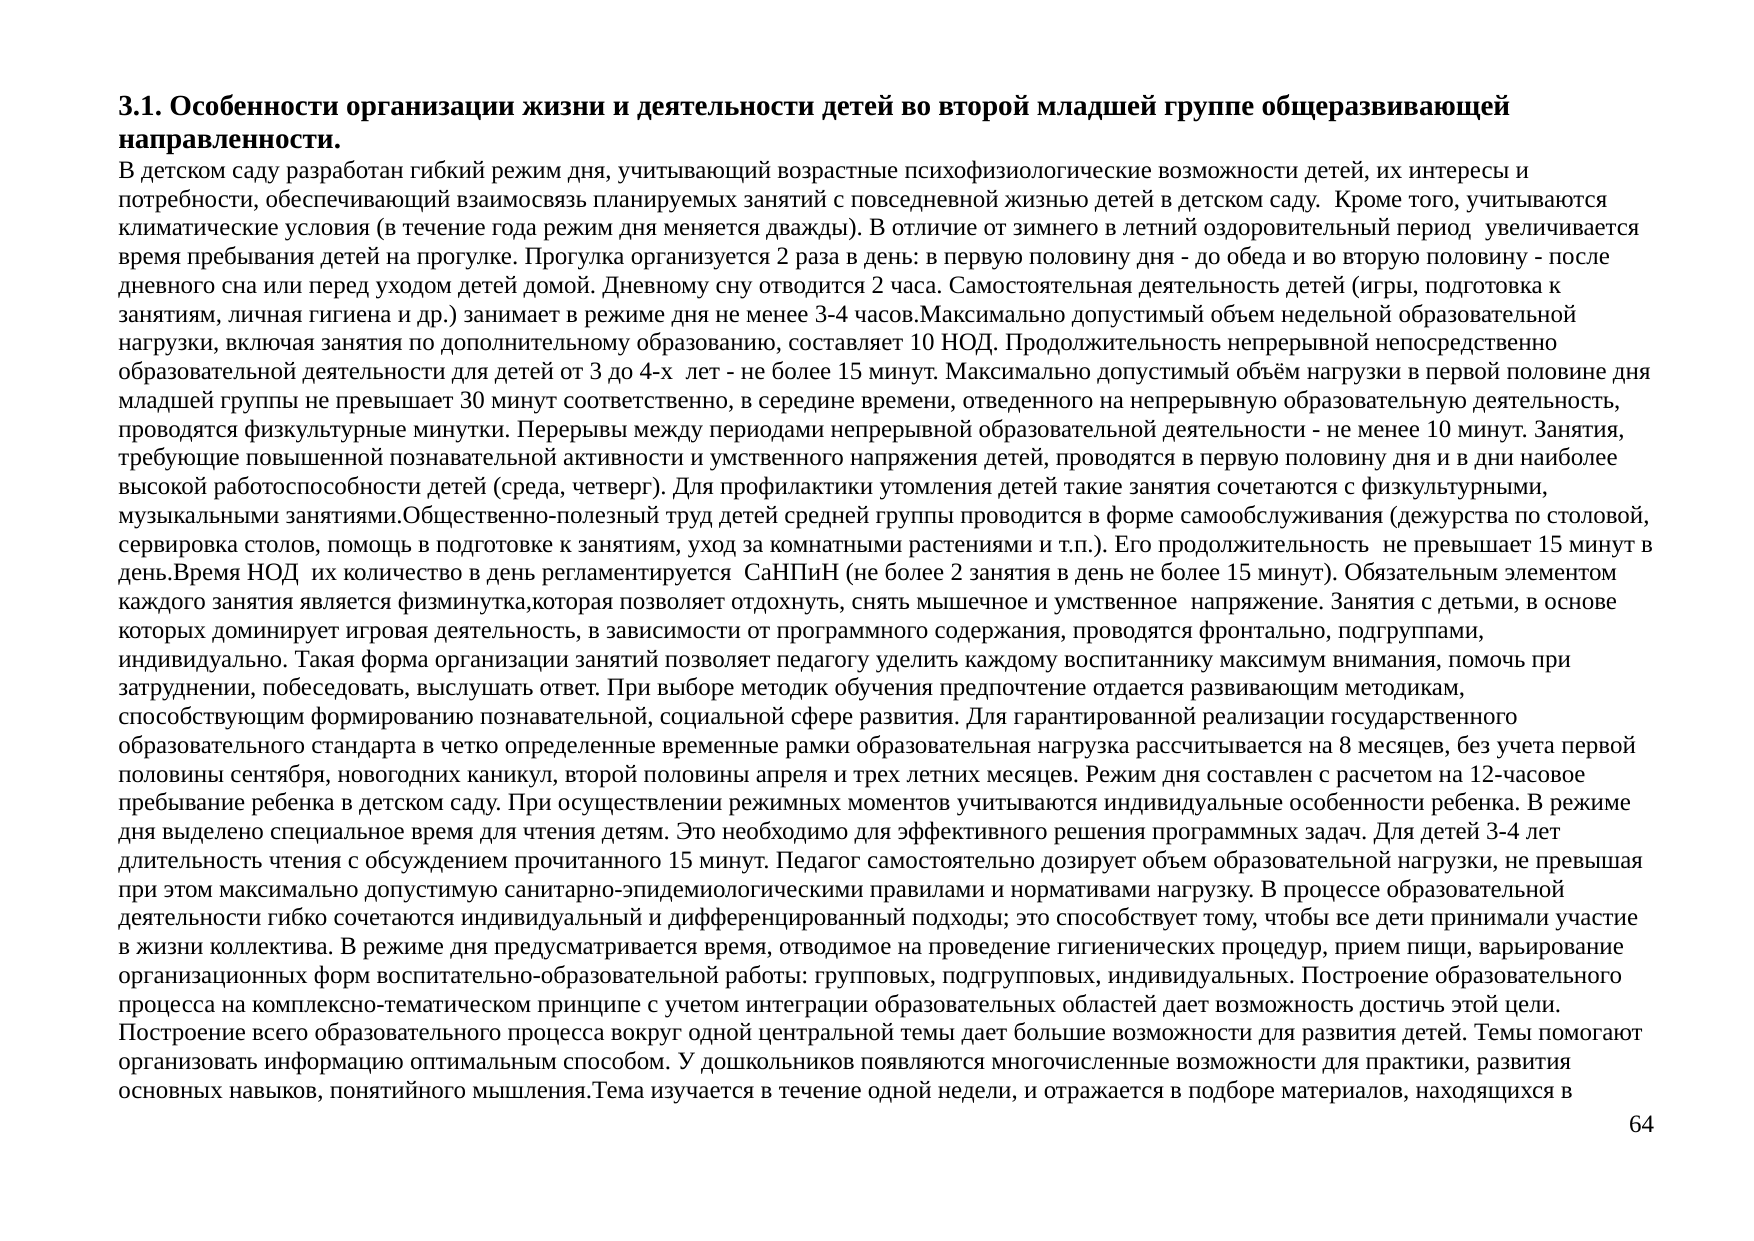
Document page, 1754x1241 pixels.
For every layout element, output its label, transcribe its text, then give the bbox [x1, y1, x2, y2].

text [118, 155, 1654, 1104]
text 3.1. Особенности организации жизни и деятельности детей во второй младшей группе общеразвивающей направленности. [118, 88, 1654, 155]
